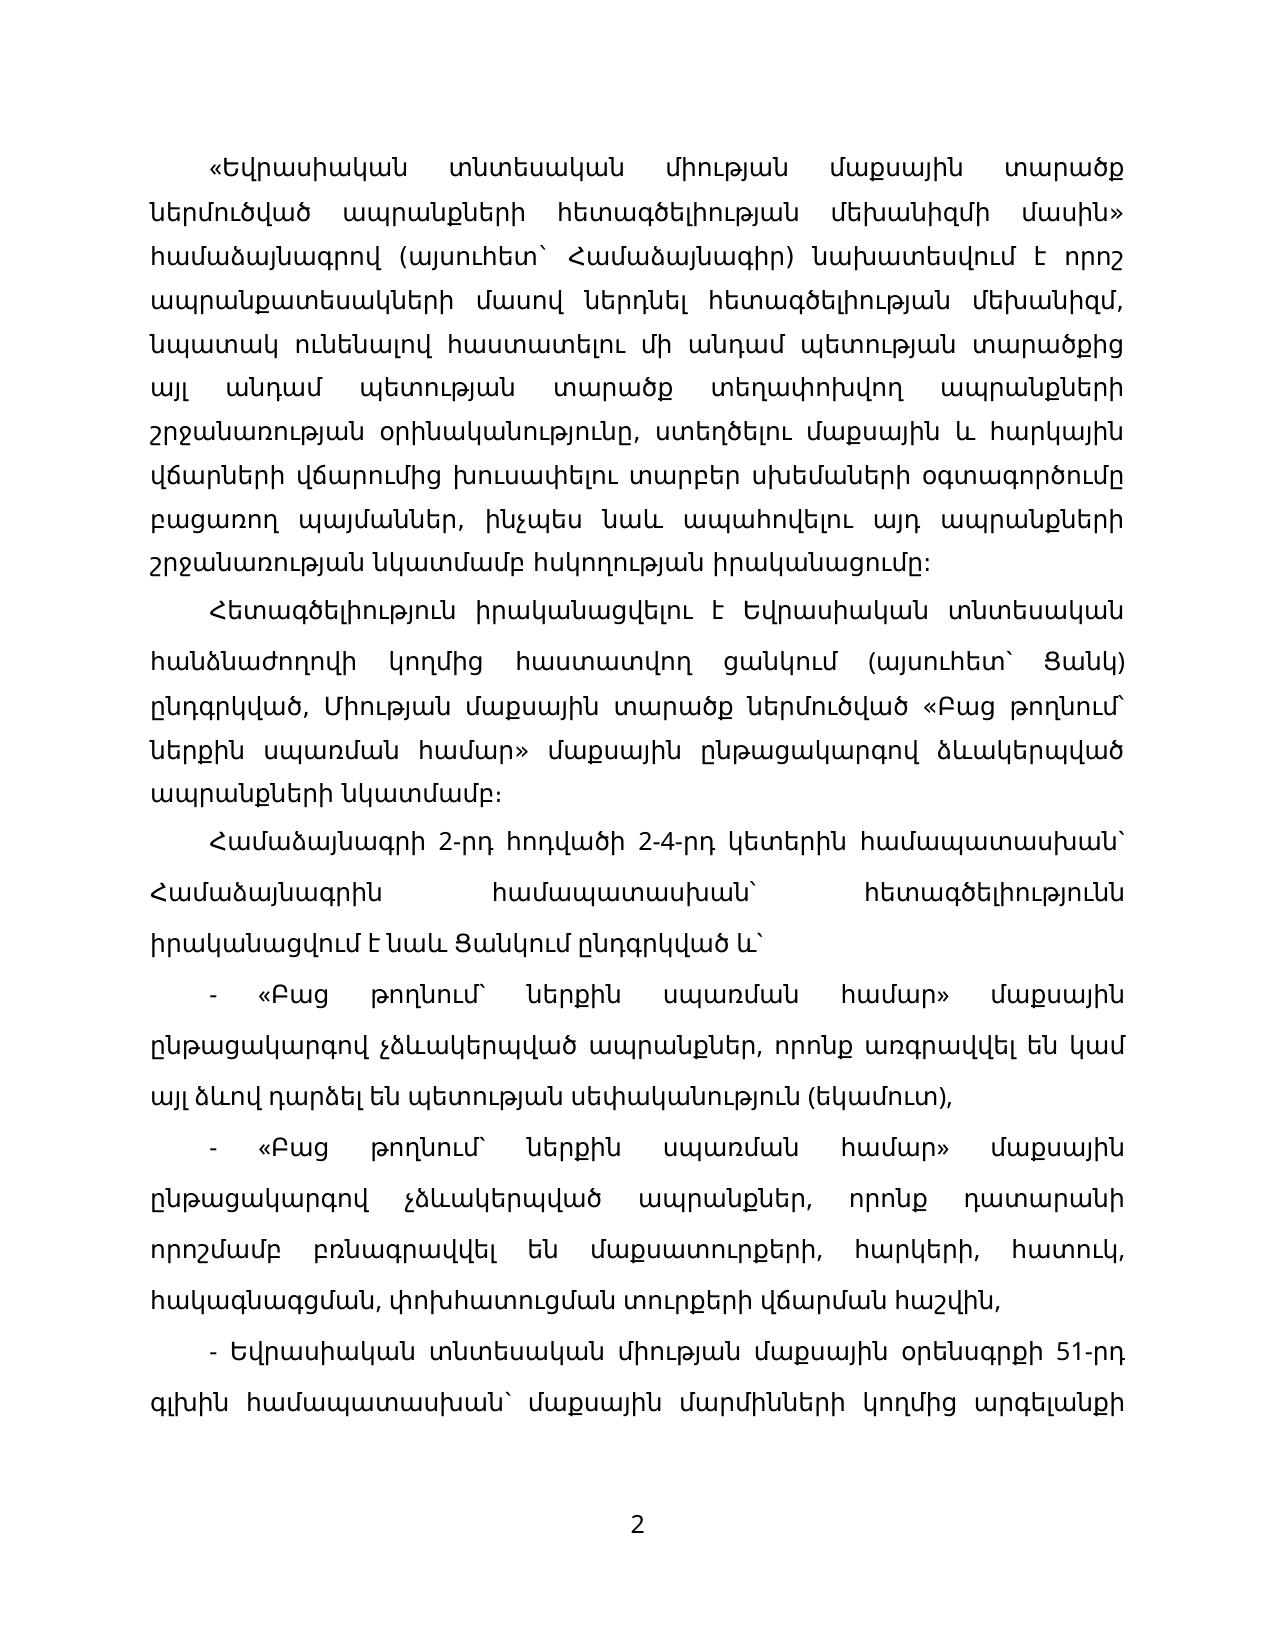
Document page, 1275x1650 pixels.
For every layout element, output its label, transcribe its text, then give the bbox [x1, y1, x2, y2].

text Հետագծելիություն իրականացվելու է Եվրասիական տնտեսական հանձնաժողովի կողմից հաստատվող ցանկում (այսուհետ` Ցանկ) ընդգրկված, Միության մաքսային տարածք ներմուծված «Բաց թողնում՝ ներքին սպառման համար» մաքսային ընթացակարգով ձևակերպված ապրանքների նկատմամբ։ [150, 592, 1125, 809]
text - «Բաց թողնում` ներքին սպառման համար» մաքսային ընթացակարգով չձևակերպված ապրանքներ, որոնք դատարանի որոշմամբ բռնագրավվել են մաքսատուրքերի, հարկերի, հատուկ, հակագնագցման, փոխհատուցման տուրքերի վճարման հաշվին, [150, 1129, 1125, 1317]
text «Եվրասիական տնտեսական միության մաքսային տարածք ներմուծված ապրանքների հետագծելիության մեխանիզմի մասին» համաձայնագրով (այսուհետ` Համաձայնագիր) նախատեսվում է որոշ ապրանքատեսակների մասով ներդնել հետագծելիության մեխանիզմ, նպատակ ունենալով հաստատելու մի անդամ պետության տարածքից այլ անդամ պետության տարածք տեղափոխվող ապրանքների շրջանառության օրինականությունը, ստեղծելու մաքսային և հարկային վճարների վճարումից խուսափելու տարբեր սխեմաների օգտագործումը բացառող պայմաններ, ինչպես նաև ապահովելու այդ ապրանքների շրջանառության նկատմամբ հսկողության իրականացումը: [150, 150, 1125, 578]
text - «Բաց թողնում` ներքին սպառման համար» մաքսային ընթացակարգով չձևակերպված ապրանքներ, որոնք առգրավվել են կամ այլ ձևով դարձել են պետության սեփականություն (եկամուտ), [150, 976, 1125, 1113]
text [150, 1334, 1125, 1419]
text Համաձայնագրի 2-րդ հոդվածի 2-4-րդ կետերին համապատասխան` Համաձայնագրին համապատասխան՝ հետագծելիությունն իրականացվում է նաև Ցանկում ընդգրկված և` [150, 823, 1125, 959]
